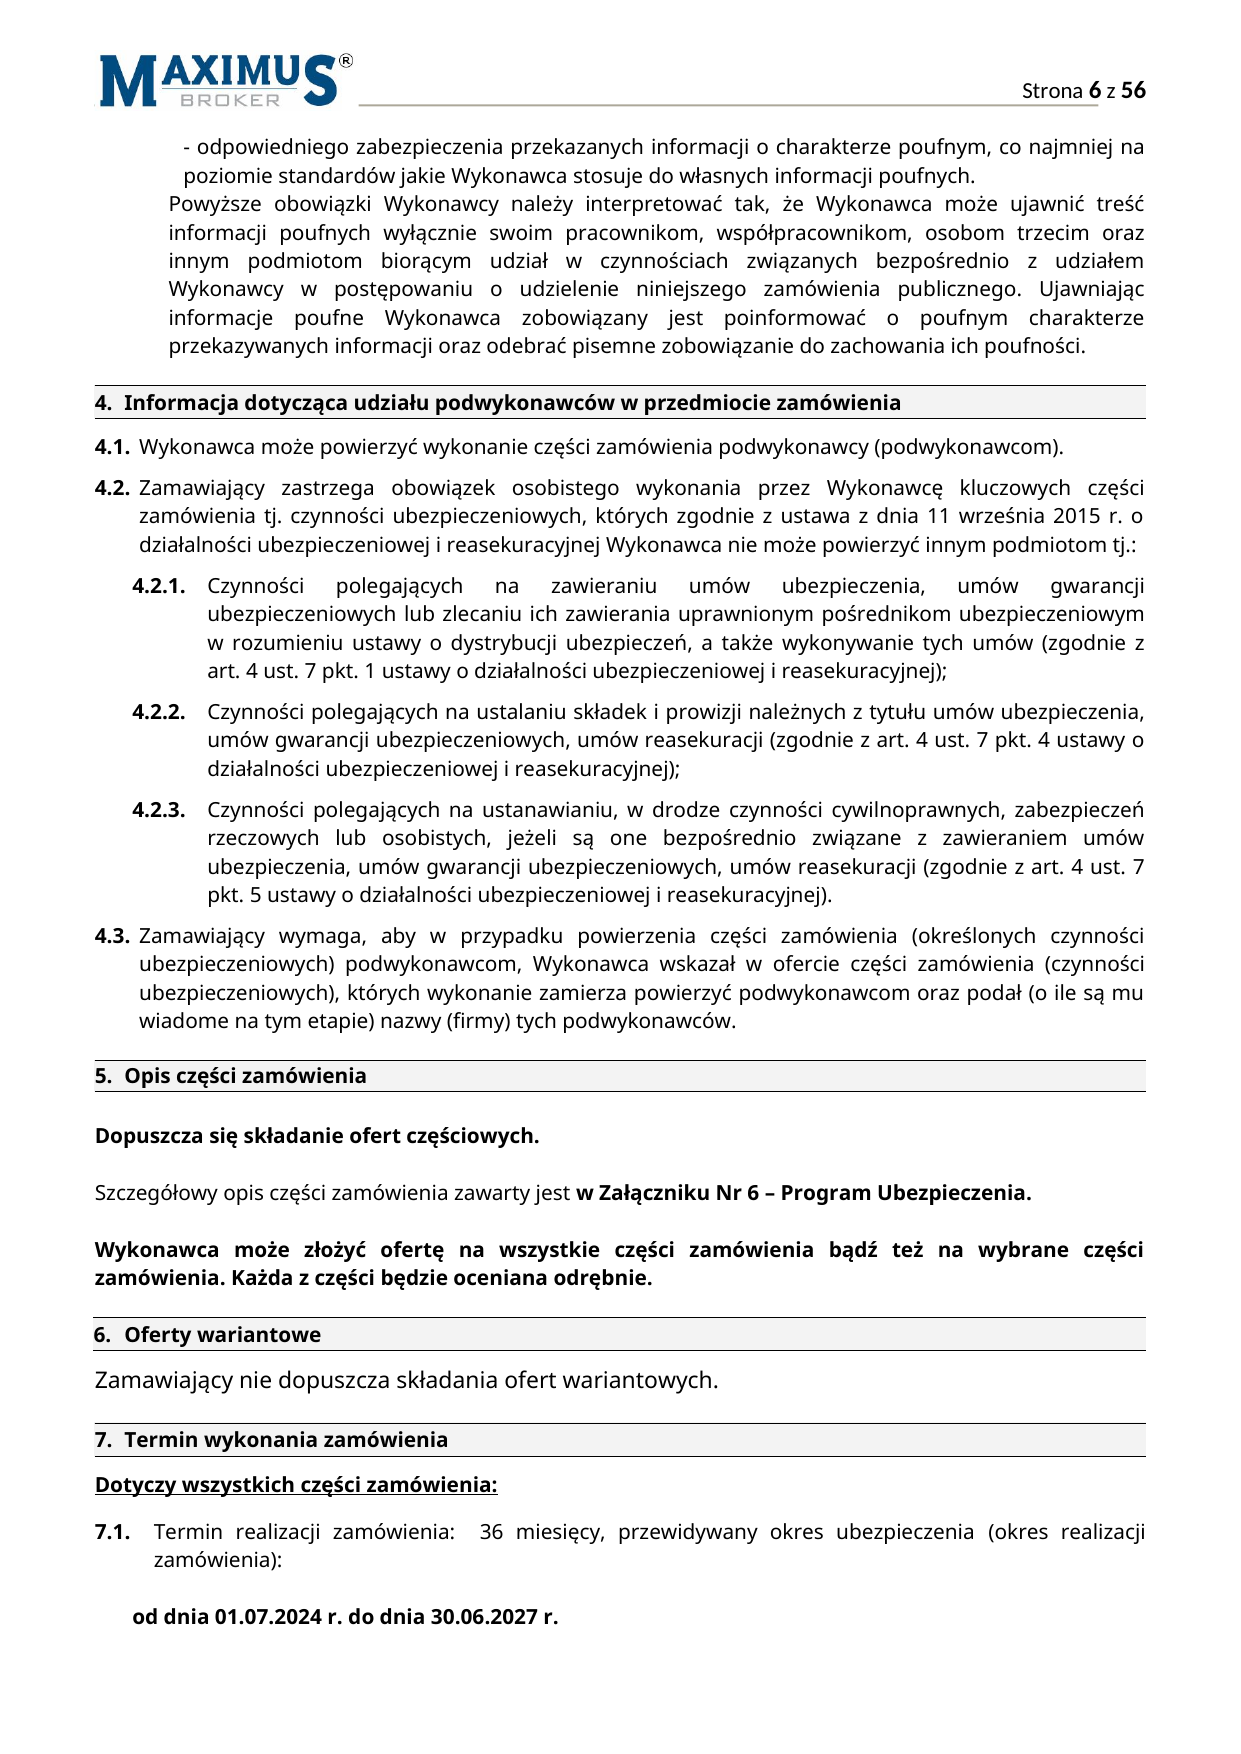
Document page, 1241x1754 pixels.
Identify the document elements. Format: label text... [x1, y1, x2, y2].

picture [94, 50, 359, 111]
list Czynności polegających na zawieraniu umów ubezpieczenia, umów gwarancji ubezpieczeniowych lub zlecaniu ich zawierania uprawnionym pośrednikom ubezpieczeniowym w rozumieniu ustawy o dystrybucji ubezpieczeń, a także wykonywanie tych umów (zgodnie z art. 4 ust. 7 pkt. 1 ustawy o działalności ubezpieczeniowej i reasekuracyjnej); [132, 571, 1146, 684]
list Czynności polegających na ustalaniu składek i prowizji należnych z tytułu umów ubezpieczenia, umów gwarancji ubezpieczeniowych, umów reasekuracji (zgodnie z art. 4 ust. 7 pkt. 4 ustawy o działalności ubezpieczeniowej i reasekuracyjnej); [132, 697, 1146, 782]
subtitle Informacja dotycząca udziału podwykonawców w przedmiocie zamówienia [94, 386, 1146, 419]
text od dnia 01.07.2024 r. do dnia 30.06.2027 r. [124, 1602, 1146, 1631]
text Szczegółowy opis części zamówienia zawarty jest w Załączniku Nr 6 – Program Ubezpieczenia. [94, 1178, 1146, 1206]
list Termin realizacji zamówienia: 36 miesięcy, przewidywany okres ubezpieczenia (okres realizacji zamówienia): [94, 1517, 1146, 1574]
subtitle Termin wykonania zamówienia [94, 1424, 1146, 1457]
list Czynności polegających na ustanawianiu, w drodze czynności cywilnoprawnych, zabezpieczeń rzeczowych lub osobistych, jeżeli są one bezpośrednio związane z zawieraniem umów ubezpieczenia, umów gwarancji ubezpieczeniowych, umów reasekuracji (zgodnie z art. 4 ust. 7 pkt. 5 ustawy o działalności ubezpieczeniowej i reasekuracyjnej). [132, 795, 1146, 909]
list Wykonawca może powierzyć wykonanie części zamówienia podwykonawcy (podwykonawcom). [94, 432, 1146, 461]
list Zamawiający wymaga, aby w przypadku powierzenia części zamówienia (określonych czynności ubezpieczeniowych) podwykonawcom, Wykonawca wskazał w ofercie części zamówienia (czynności ubezpieczeniowych), których wykonanie zamierza powierzyć podwykonawcom oraz podał (o ile są mu wiadome na tym etapie) nazwy (firmy) tych podwykonawców. [94, 921, 1146, 1035]
text Wykonawca może złożyć ofertę na wszystkie części zamówienia bądź też na wybrane części zamówienia. Każda z części będzie oceniana odrębnie. [94, 1235, 1146, 1292]
subtitle Oferty wariantowe [93, 1318, 1146, 1350]
subtitle Opis części zamówienia [94, 1061, 1146, 1092]
list Powyższe obowiązki Wykonawcy należy interpretować tak, że Wykonawca może ujawnić treść informacji poufnych wyłącznie swoim pracownikom, współpracownikom, osobom trzecim oraz innym podmiotom biorącym udział w czynnościach związanych bezpośrednio z udziałem Wykonawcy w postępowaniu o udzielenie niniejszego zamówienia publicznego. Ujawniając informacje poufne Wykonawca zobowiązany jest poinformować o poufnym charakterze przekazywanych informacji oraz odebrać pisemne zobowiązanie do zachowania ich poufności. [168, 189, 1146, 360]
list Zamawiający zastrzega obowiązek osobistego wykonania przez Wykonawcę kluczowych części zamówienia tj. czynności ubezpieczeniowych, których zgodnie z ustawa z dnia 11 września 2015 r. o działalności ubezpieczeniowej i reasekuracyjnej Wykonawca nie może powierzyć innym podmiotom tj.: [94, 473, 1146, 558]
text Dopuszcza się składanie ofert częściowych. [94, 1121, 1146, 1149]
text Dotyczy wszystkich części zamówienia: [94, 1470, 1146, 1498]
list - odpowiedniego zabezpieczenia przekazanych informacji o charakterze poufnym, co najmniej na poziomie standardów jakie Wykonawca stosuje do własnych informacji poufnych. [183, 132, 1146, 189]
text Zamawiający nie dopuszcza składania ofert wariantowych. [94, 1364, 1146, 1395]
